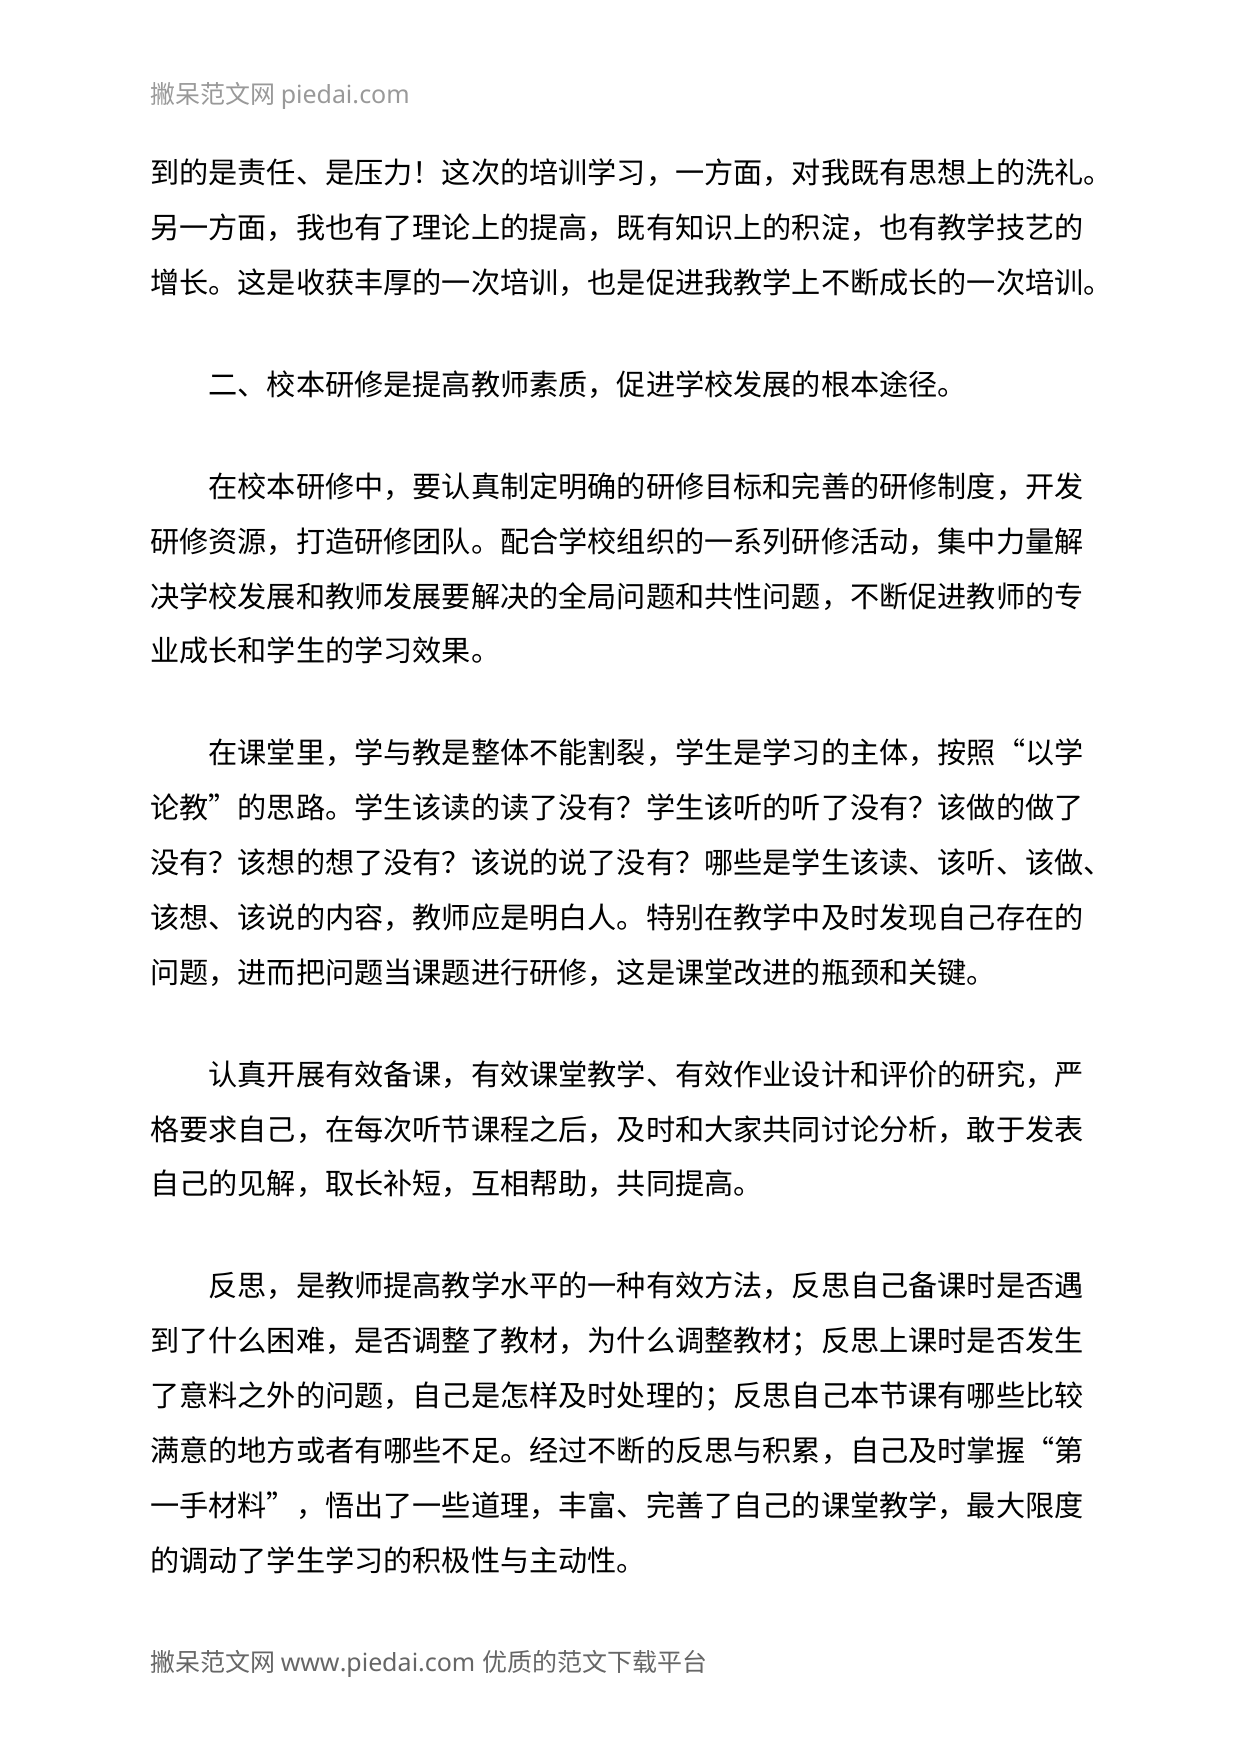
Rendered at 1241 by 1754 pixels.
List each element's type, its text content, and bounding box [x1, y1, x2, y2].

text 反思，是教师提高教学水平的一种有效方法，反思自己备课时是否遇到了什么困难，是否调整了教材，为什么调整教材；反思上课时是否发生了意料之外的问题，自己是怎样及时处理的；反思自己本节课有哪些比较满意的地方或者有哪些不足。经过不断的反思与积累，自己及时掌握“第一手材料”，悟出了一些道理，丰富、完善了自己的课堂教学，最大限度的调动了学生学习的积极性与主动性。 [150, 1263, 1090, 1579]
text 在课堂里，学与教是整体不能割裂，学生是学习的主体，按照“以学论教”的思路。学生该读的读了没有？学生该听的听了没有？该做的做了没有？该想的想了没有？该说的说了没有？哪些是学生该读、该听、该做、该想、该说的内容，教师应是明白人。特别在教学中及时发现自己存在的问题，进而把问题当课题进行研修，这是课堂改进的瓶颈和关键。 [150, 730, 1090, 992]
text 认真开展有效备课，有效课堂教学、有效作业设计和评价的研究，严格要求自己，在每次听节课程之后，及时和大家共同讨论分析，敢于发表自己的见解，取长补短，互相帮助，共同提高。 [150, 1051, 1090, 1203]
text 在校本研修中，要认真制定明确的研修目标和完善的研修制度，开发研修资源，打造研修团队。配合学校组织的一系列研修活动，集中力量解决学校发展和教师发展要解决的全局问题和共性问题，不断促进教师的专业成长和学生的学习效果。 [150, 463, 1090, 670]
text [150, 150, 1090, 302]
text 二、校本研修是提高教师素质，促进学校发展的根本途径。 [150, 362, 1090, 404]
